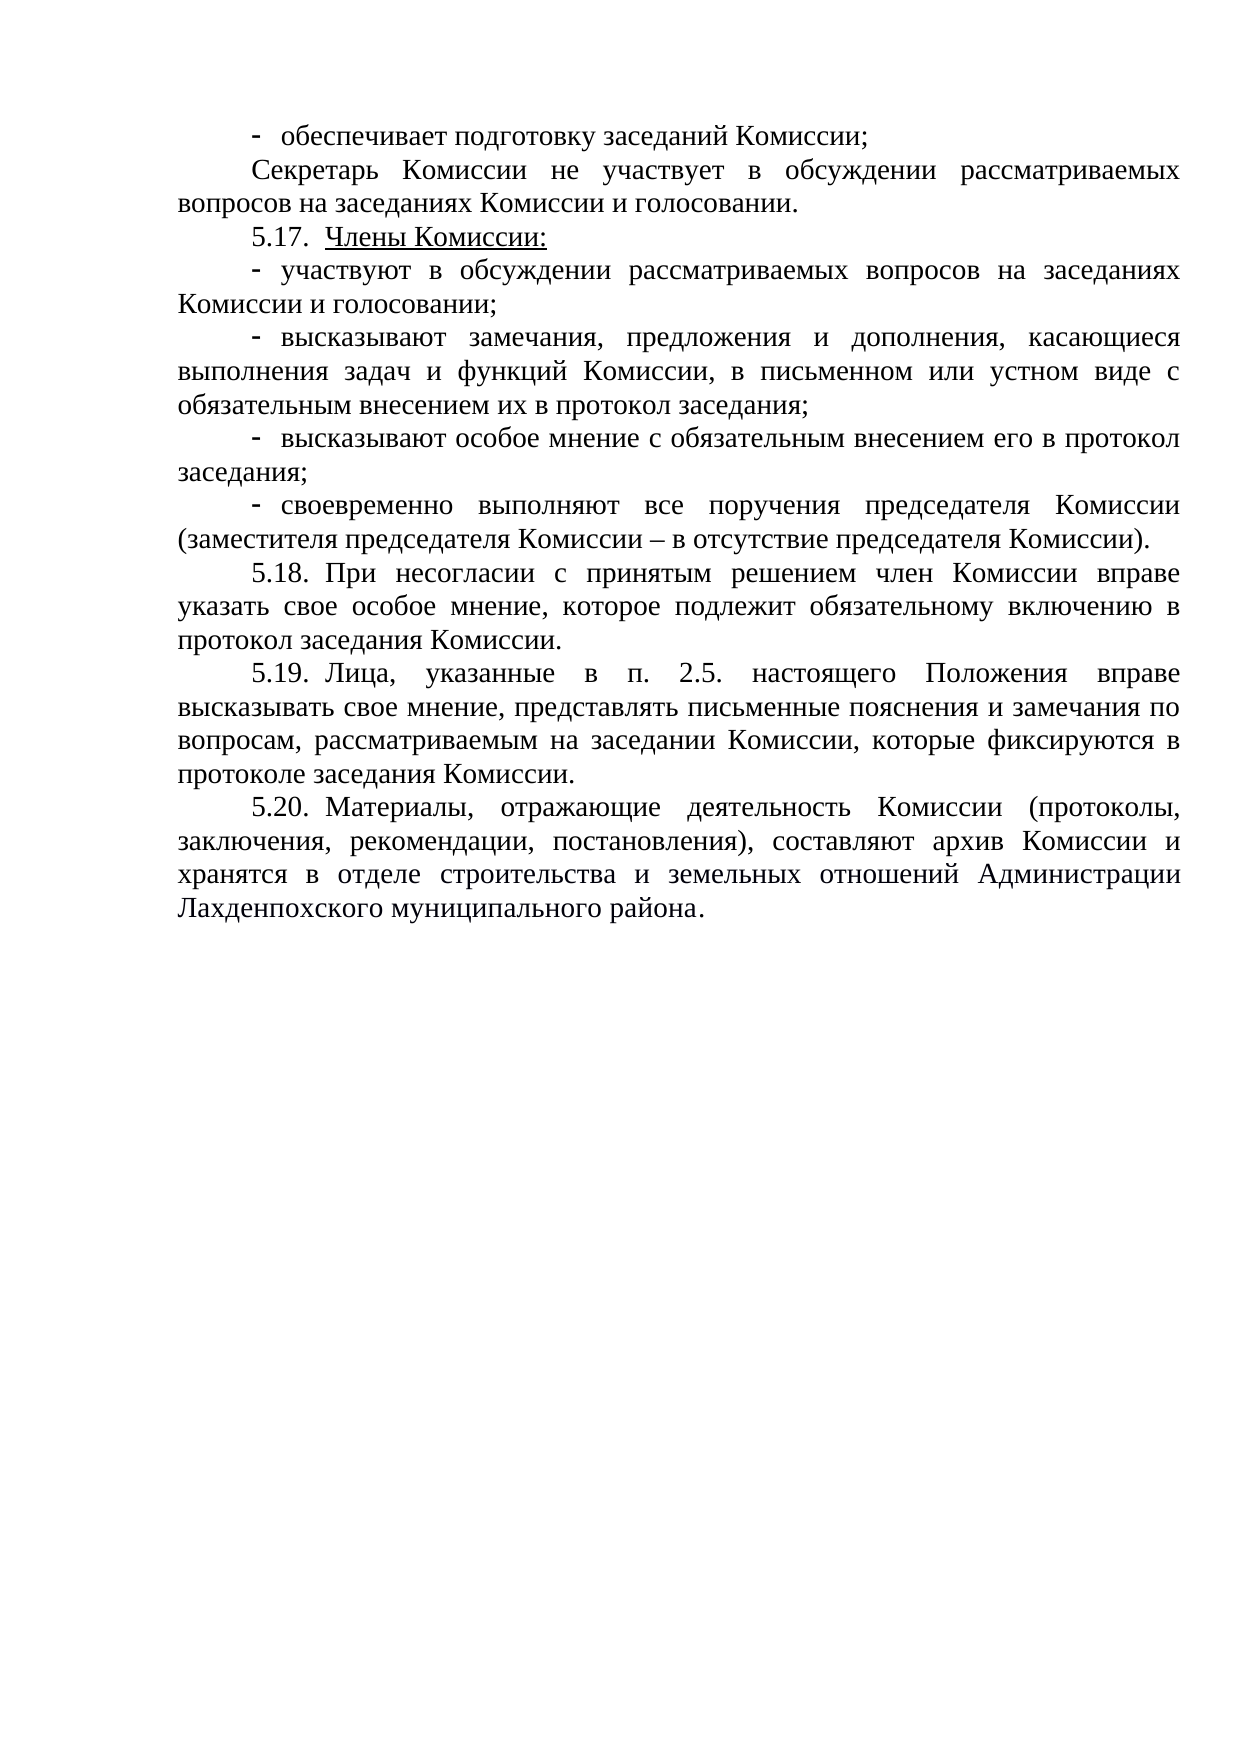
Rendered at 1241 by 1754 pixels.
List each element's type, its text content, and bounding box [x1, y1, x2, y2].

list Члены Комиссии: [177, 219, 1181, 252]
list обеспечивает подготовку заседаний Комиссии; [177, 118, 1181, 152]
list Лица, указанные в п. 2.5. настоящего Положения вправе высказывать свое мнение, представлять письменные пояснения и замечания по вопросам, рассматриваемым на заседании Комиссии, которые фиксируются в протоколе заседания Комиссии. [177, 655, 1181, 789]
list высказывают замечания, предложения и дополнения, касающиеся выполнения задач и функций Комиссии, в письменном или устном виде с обязательным внесением их в протокол заседания; [177, 319, 1181, 420]
list Материалы, отражающие деятельность Комиссии (протоколы, заключения, рекомендации, постановления), составляют архив Комиссии и хранятся в отделе строительства и земельных отношений Администрации Лахденпохского муниципального района. [177, 789, 1181, 924]
list При несогласии с принятым решением член Комиссии вправе указать свое особое мнение, которое подлежит обязательному включению в протокол заседания Комиссии. [177, 555, 1181, 655]
list Секретарь Комиссии не участвует в обсуждении рассматриваемых вопросов на заседаниях Комиссии и голосовании. [177, 152, 1181, 219]
list своевременно выполняют все поручения председателя Комиссии (заместителя председателя Комиссии – в отсутствие председателя Комиссии). [177, 487, 1181, 555]
list участвуют в обсуждении рассматриваемых вопросов на заседаниях Комиссии и голосовании; [177, 252, 1181, 319]
list высказывают особое мнение с обязательным внесением его в протокол заседания; [177, 420, 1181, 487]
